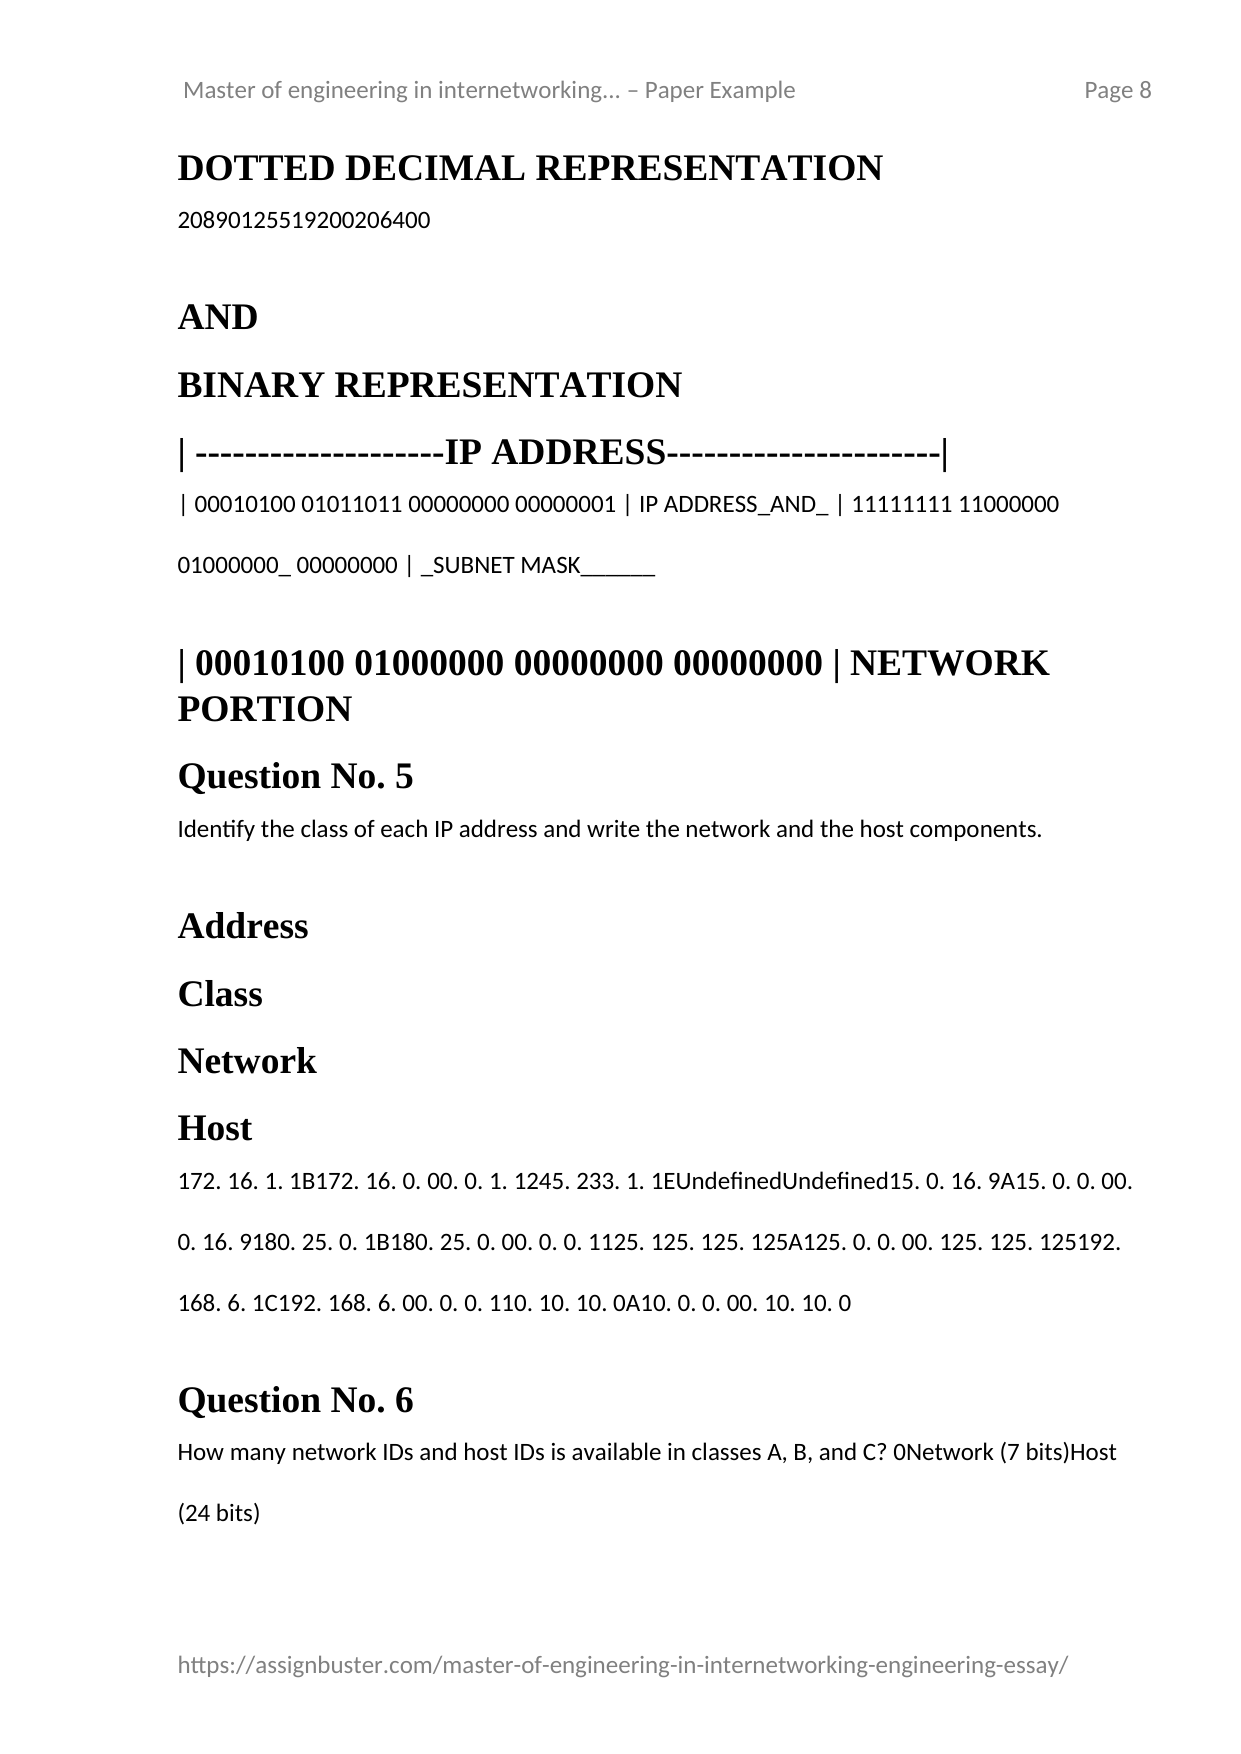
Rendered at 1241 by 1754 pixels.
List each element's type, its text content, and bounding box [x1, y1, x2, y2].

subtitle Address [177, 903, 1152, 947]
subtitle Question No. 5 [177, 754, 1152, 797]
text | 00010100 01011011 00000000 00000001 | IP ADDRESS_AND_ | 11111111 11000000 01000000_ 00000000 | _SUBNET MASK______ [177, 488, 1152, 580]
subtitle | --------------------IP ADDRESS----------------------| [177, 429, 1152, 472]
text 20890125519200206400 [177, 204, 1152, 234]
subtitle Question No. 6 [177, 1377, 1152, 1421]
subtitle Network [177, 1038, 1152, 1081]
subtitle Host [177, 1106, 1152, 1149]
text Identify the class of each IP address and write the network and the host components. [177, 813, 1152, 843]
subtitle BINARY REPRESENTATION [177, 362, 1152, 405]
subtitle AND [177, 294, 1152, 338]
text How many network IDs and host IDs is available in classes A, B, and C? 0Network (7 bits)Host (24 bits) [177, 1436, 1152, 1528]
text 172. 16. 1. 1B172. 16. 0. 00. 0. 1. 1245. 233. 1. 1EUndefinedUndefined15. 0. 16. 9A15. 0. 0. 00. 0. 16. 9180. 25. 0. 1B180. 25. 0. 00. 0. 0. 1125. 125. 125. 125A125. 0. 0. 00. 125. 125. 125192. 168. 6. 1C192. 168. 6. 00. 0. 0. 110. 10. 10. 0A10. 0. 0. 00. 10. 10. 0 [177, 1165, 1152, 1317]
subtitle | 00010100 01000000 00000000 00000000 | NETWORK PORTION [177, 640, 1152, 730]
subtitle Class [177, 971, 1152, 1014]
subtitle DOTTED DECIMAL REPRESENTATION [177, 145, 1152, 188]
